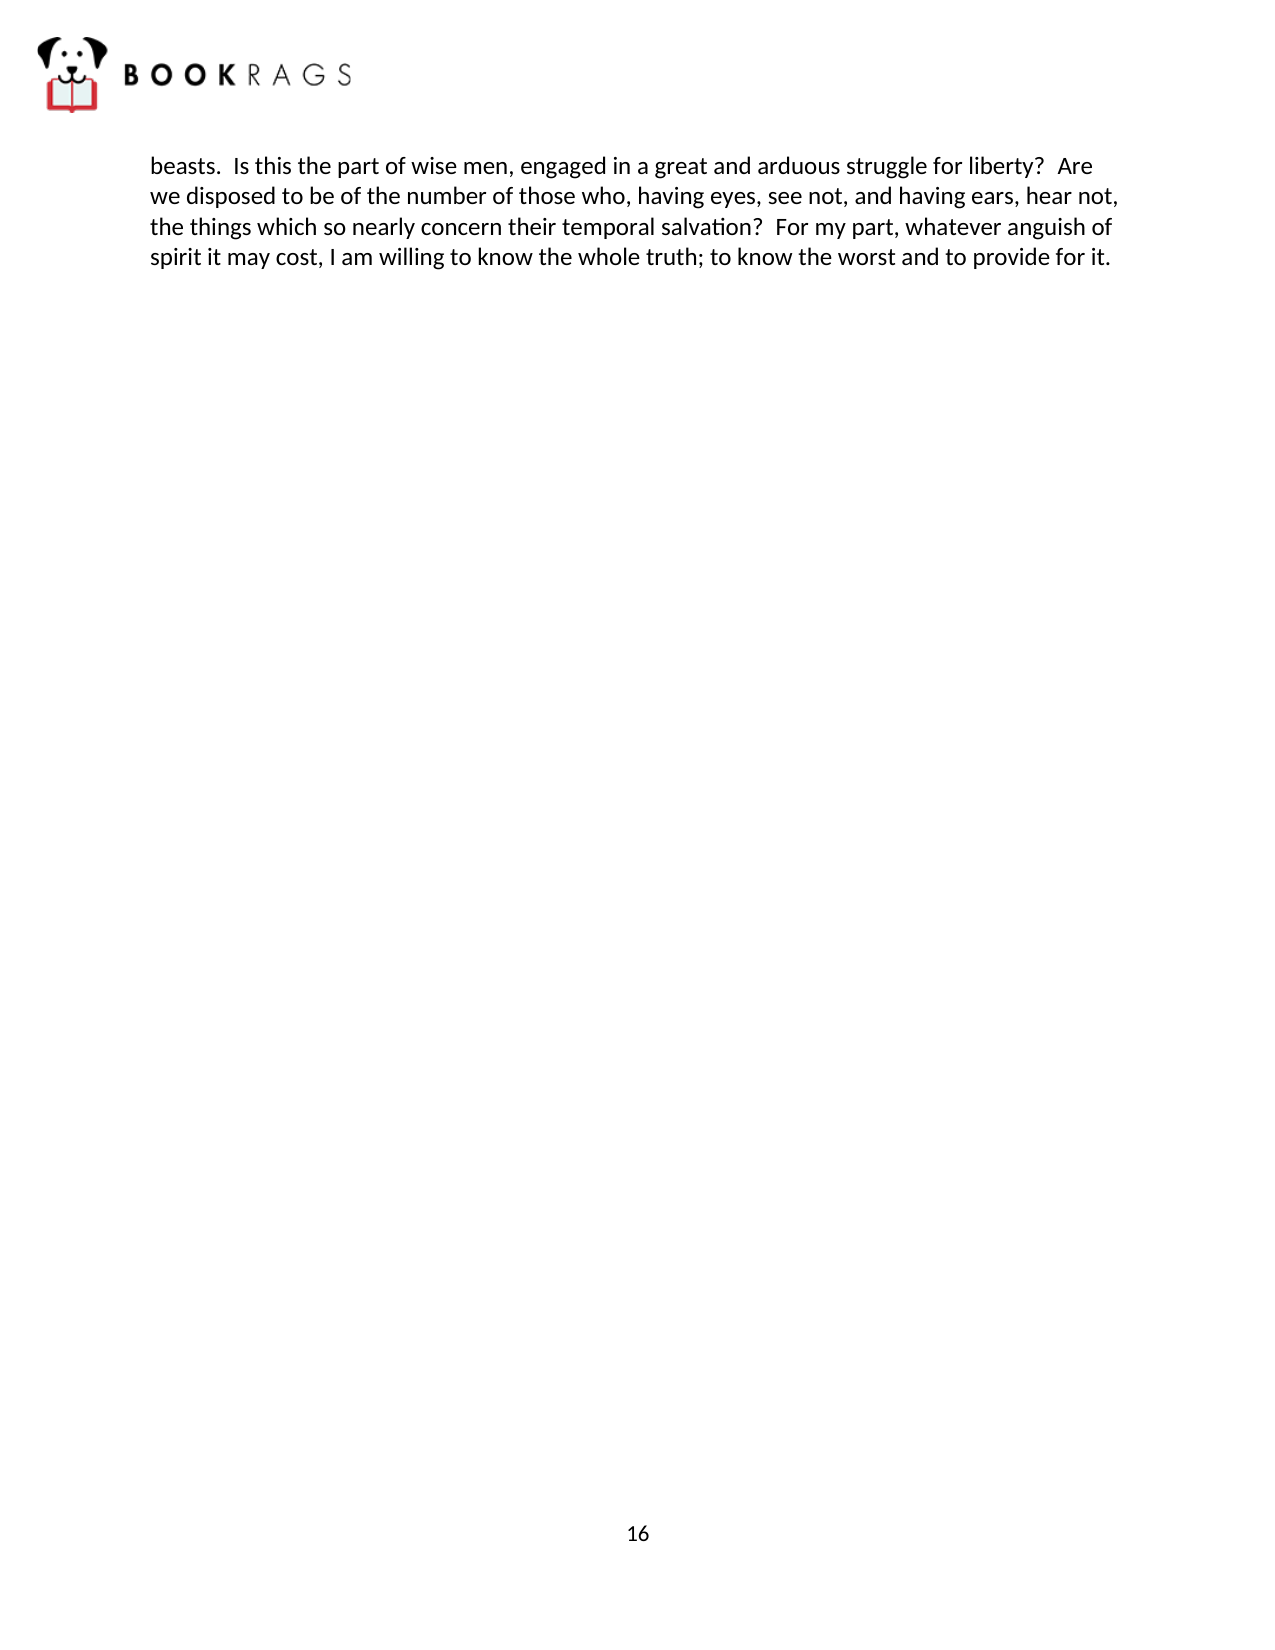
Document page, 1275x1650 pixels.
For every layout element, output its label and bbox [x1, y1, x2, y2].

picture [37, 37, 351, 113]
text [150, 150, 1125, 272]
